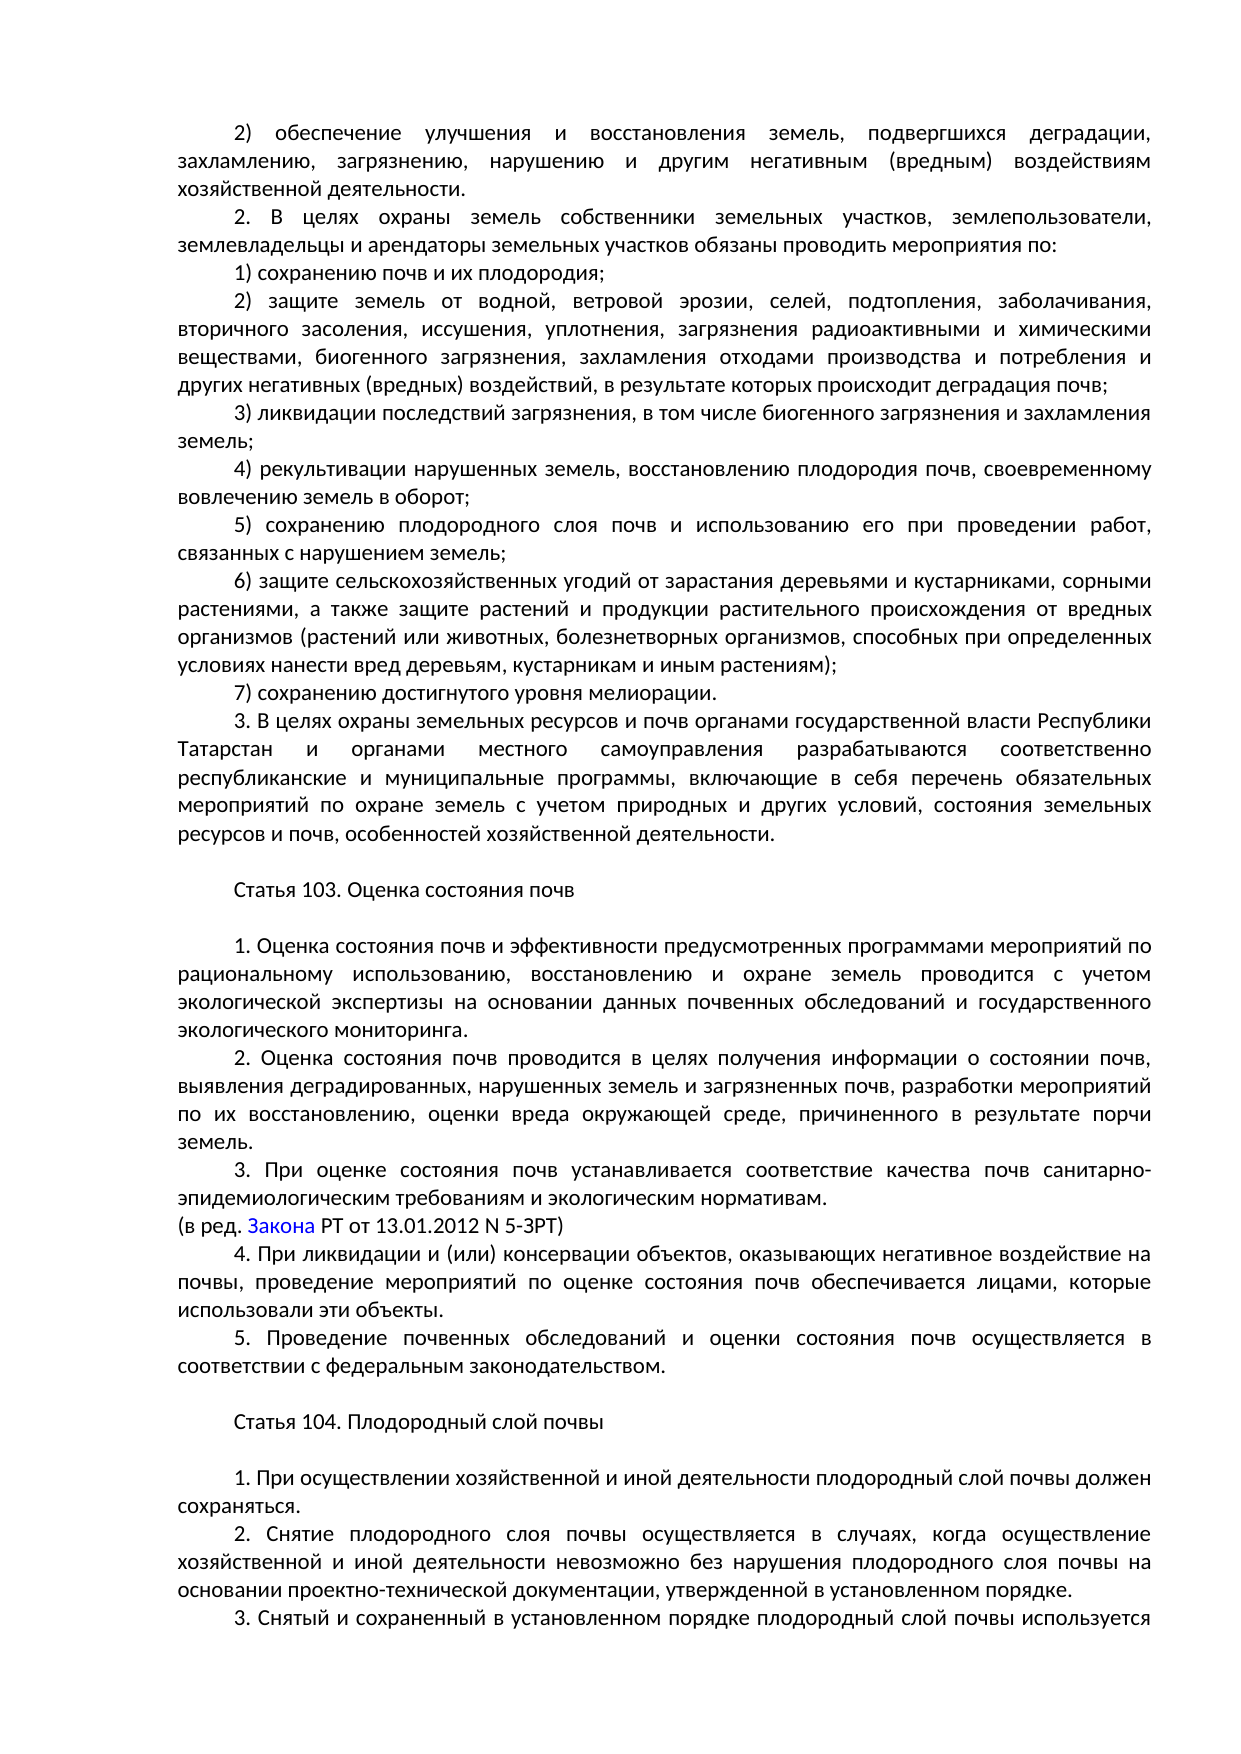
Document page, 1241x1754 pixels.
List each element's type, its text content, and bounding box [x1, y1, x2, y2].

text (в ред. Закона РТ от 13.01.2012 N 5-ЗРТ) [177, 1211, 1152, 1239]
text 1. При осуществлении хозяйственной и иной деятельности плодородный слой почвы должен сохраняться. [177, 1463, 1152, 1519]
text 4. При ликвидации и (или) консервации объектов, оказывающих негативное воздействие на почвы, проведение мероприятий по оценке состояния почв обеспечивается лицами, которые использовали эти объекты. [177, 1239, 1152, 1323]
text 1. Оценка состояния почв и эффективности предусмотренных программами мероприятий по рациональному использованию, восстановлению и охране земель проводится с учетом экологической экспертизы на основании данных почвенных обследований и государственного экологического мониторинга. [177, 931, 1152, 1043]
text Статья 103. Оценка состояния почв [177, 875, 1152, 903]
text 2) защите земель от водной, ветровой эрозии, селей, подтопления, заболачивания, вторичного засоления, иссушения, уплотнения, загрязнения радиоактивными и химическими веществами, биогенного загрязнения, захламления отходами производства и потребления и других негативных (вредных) воздействий, в результате которых происходит деградация почв; [177, 286, 1152, 398]
text 3) ликвидации последствий загрязнения, в том числе биогенного загрязнения и захламления земель; [177, 398, 1152, 454]
text 4) рекультивации нарушенных земель, восстановлению плодородия почв, своевременному вовлечению земель в оборот; [177, 454, 1152, 510]
text 7) сохранению достигнутого уровня мелиорации. [177, 678, 1152, 707]
text 2) обеспечение улучшения и восстановления земель, подвергшихся деградации, захламлению, загрязнению, нарушению и другим негативным (вредным) воздействиям хозяйственной деятельности. [177, 118, 1152, 202]
text 5. Проведение почвенных обследований и оценки состояния почв осуществляется в соответствии с федеральным законодательством. [177, 1323, 1152, 1379]
text 2. В целях охраны земель собственники земельных участков, землепользователи, землевладельцы и арендаторы земельных участков обязаны проводить мероприятия по: [177, 202, 1152, 258]
text 6) защите сельскохозяйственных угодий от зарастания деревьями и кустарниками, сорными растениями, а также защите растений и продукции растительного происхождения от вредных организмов (растений или животных, болезнетворных организмов, способных при определенных условиях нанести вред деревьям, кустарникам и иным растениям); [177, 566, 1152, 678]
text Статья 104. Плодородный слой почвы [177, 1407, 1152, 1435]
text 3. В целях охраны земельных ресурсов и почв органами государственной власти Республики Татарстан и органами местного самоуправления разрабатываются соответственно республиканские и муниципальные программы, включающие в себя перечень обязательных мероприятий по охране земель с учетом природных и других условий, состояния земельных ресурсов и почв, особенностей хозяйственной деятельности. [177, 707, 1152, 847]
text 5) сохранению плодородного слоя почв и использованию его при проведении работ, связанных с нарушением земель; [177, 510, 1152, 566]
text 2. Оценка состояния почв проводится в целях получения информации о состоянии почв, выявления деградированных, нарушенных земель и загрязненных почв, разработки мероприятий по их восстановлению, оценки вреда окружающей среде, причиненного в результате порчи земель. [177, 1043, 1152, 1155]
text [177, 1603, 1152, 1631]
text 3. При оценке состояния почв устанавливается соответствие качества почв санитарно-эпидемиологическим требованиям и экологическим нормативам. [177, 1155, 1152, 1211]
text 2. Снятие плодородного слоя почвы осуществляется в случаях, когда осуществление хозяйственной и иной деятельности невозможно без нарушения плодородного слоя почвы на основании проектно-технической документации, утвержденной в установленном порядке. [177, 1519, 1152, 1603]
text 1) сохранению почв и их плодородия; [177, 258, 1152, 286]
